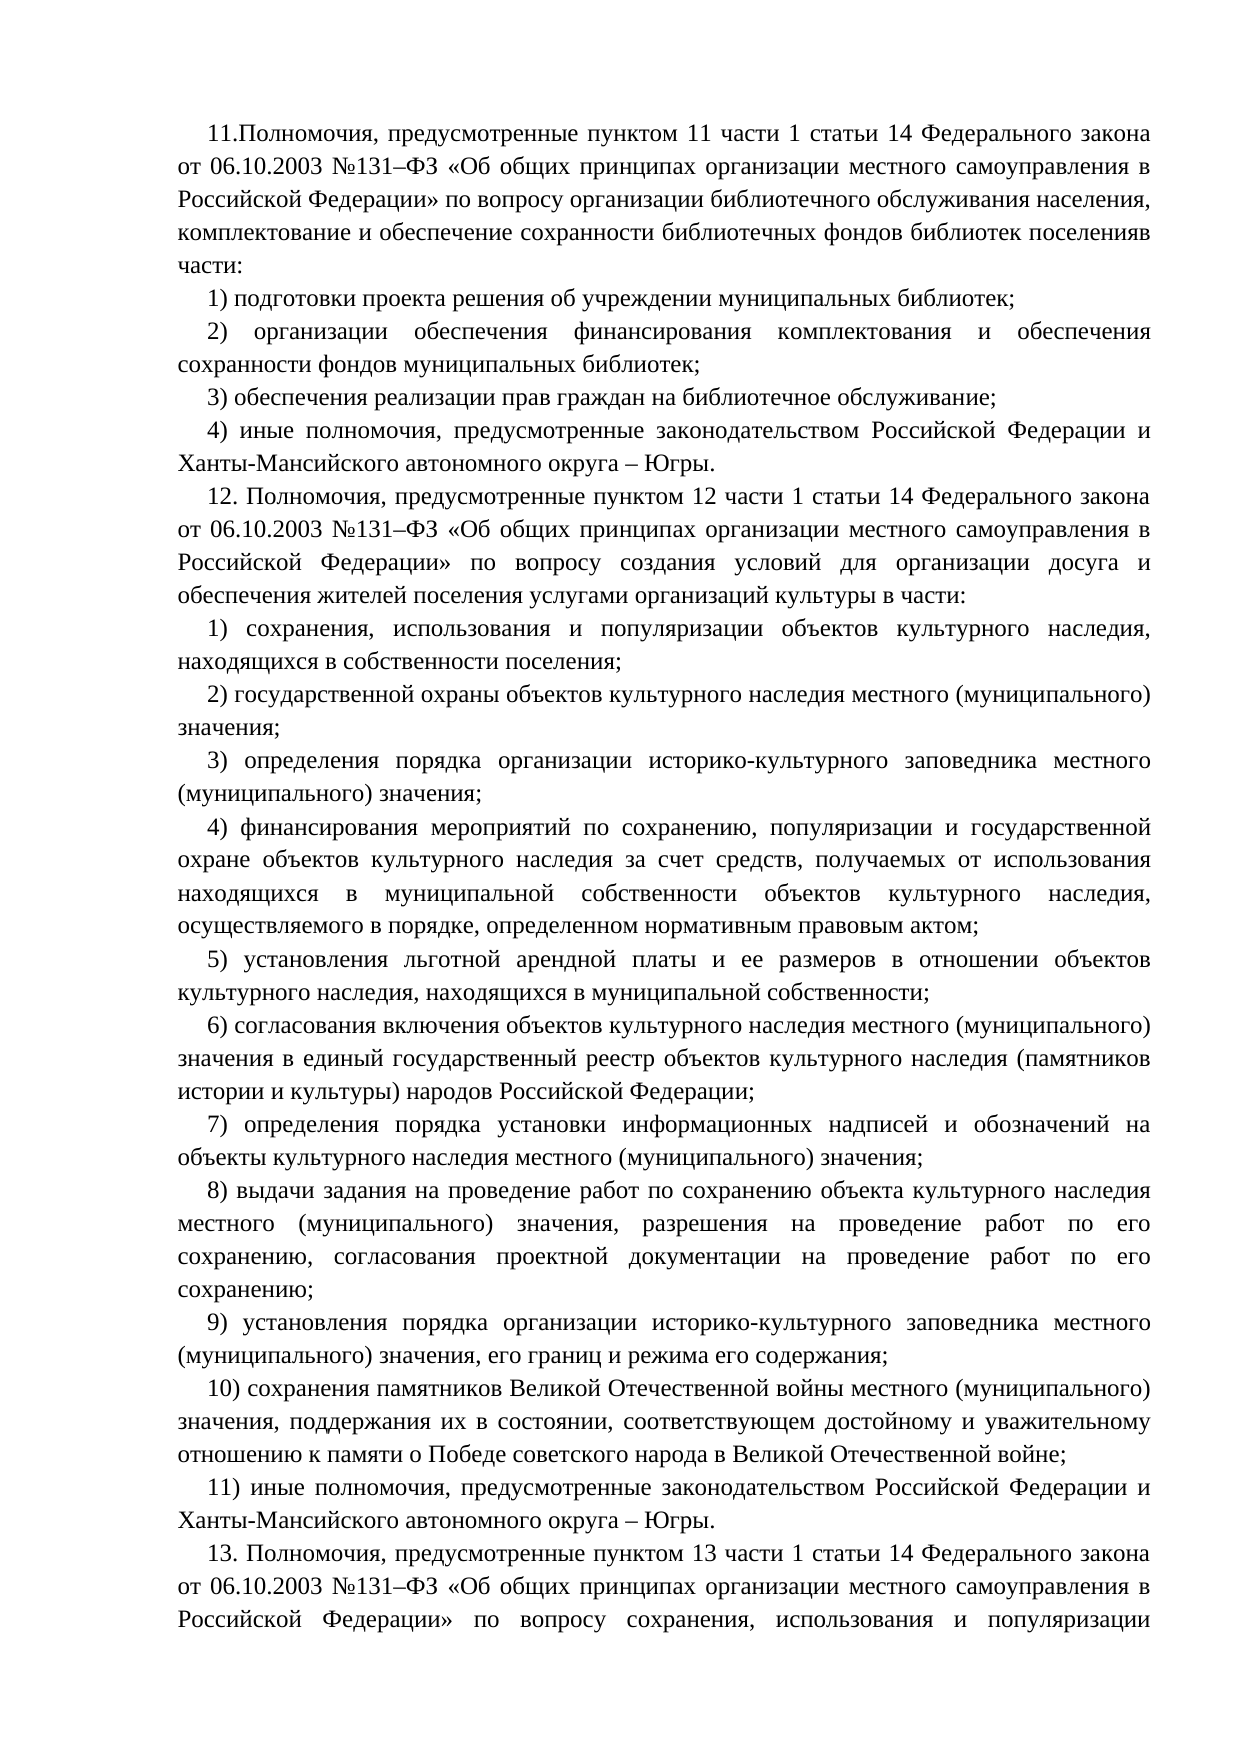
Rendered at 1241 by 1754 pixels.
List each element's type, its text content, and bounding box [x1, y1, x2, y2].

text 6) согласования включения объектов культурного наследия местного (муниципального) значения в единый государственный реестр объектов культурного наследия (памятников истории и культуры) народов Российской Федерации; [177, 1010, 1152, 1104]
text 9) установления порядка организации историко-культурного заповедника местного (муниципального) значения, его границ и режима его содержания; [177, 1307, 1152, 1369]
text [177, 1538, 1152, 1633]
text 11) иные полномочия, предусмотренные законодательством Российской Федерации и Ханты-Мансийского автономного округа – Югры. [177, 1472, 1152, 1534]
text 10) сохранения памятников Великой Отечественной войны местного (муниципального) значения, поддержания их в состоянии, соответствующем достойному и уважительному отношению к памяти о Победе советского народа в Великой Отечественной войне; [177, 1373, 1152, 1468]
text 4) финансирования мероприятий по сохранению, популяризации и государственной охране объектов культурного наследия за счет средств, получаемых от использования находящихся в муниципальной собственности объектов культурного наследия, осуществляемого в порядке, определенном нормативным правовым актом; [177, 812, 1152, 939]
text 11.Полномочия, предусмотренные пунктом 11 части 1 статьи 14 Федерального закона от 06.10.2003 №131–ФЗ «Об общих принципах организации местного самоуправления в Российской Федерации» по вопросу организации библиотечного обслуживания населения, комплектование и обеспечение сохранности библиотечных фондов библиотек поселенияв части: [177, 118, 1152, 279]
text 12. Полномочия, предусмотренные пунктом 12 части 1 статьи 14 Федерального закона от 06.10.2003 №131–ФЗ «Об общих принципах организации местного самоуправления в Российской Федерации» по вопросу создания условий для организации досуга и обеспечения жителей поселения услугами организаций культуры в части: [177, 481, 1152, 609]
text 8) выдачи задания на проведение работ по сохранению объекта культурного наследия местного (муниципального) значения, разрешения на проведение работ по его сохранению, согласования проектной документации на проведение работ по его сохранению; [177, 1175, 1152, 1303]
text 2) государственной охраны объектов культурного наследия местного (муниципального) значения; [177, 679, 1152, 741]
text 4) иные полномочия, предусмотренные законодательством Российской Федерации и Ханты-Мансийского автономного округа – Югры. [177, 415, 1152, 477]
text 3) определения порядка организации историко-культурного заповедника местного (муниципального) значения; [177, 746, 1152, 807]
text 1) подготовки проекта решения об учреждении муниципальных библиотек; [177, 283, 1152, 312]
text 5) установления льготной арендной платы и ее размеров в отношении объектов культурного наследия, находящихся в муниципальной собственности; [177, 944, 1152, 1005]
text 1) сохранения, использования и популяризации объектов культурного наследия, находящихся в собственности поселения; [177, 613, 1152, 675]
text 3) обеспечения реализации прав граждан на библиотечное обслуживание; [177, 382, 1152, 411]
text 2) организации обеспечения финансирования комплектования и обеспечения сохранности фондов муниципальных библиотек; [177, 316, 1152, 378]
text 7) определения порядка установки информационных надписей и обозначений на объекты культурного наследия местного (муниципального) значения; [177, 1109, 1152, 1171]
